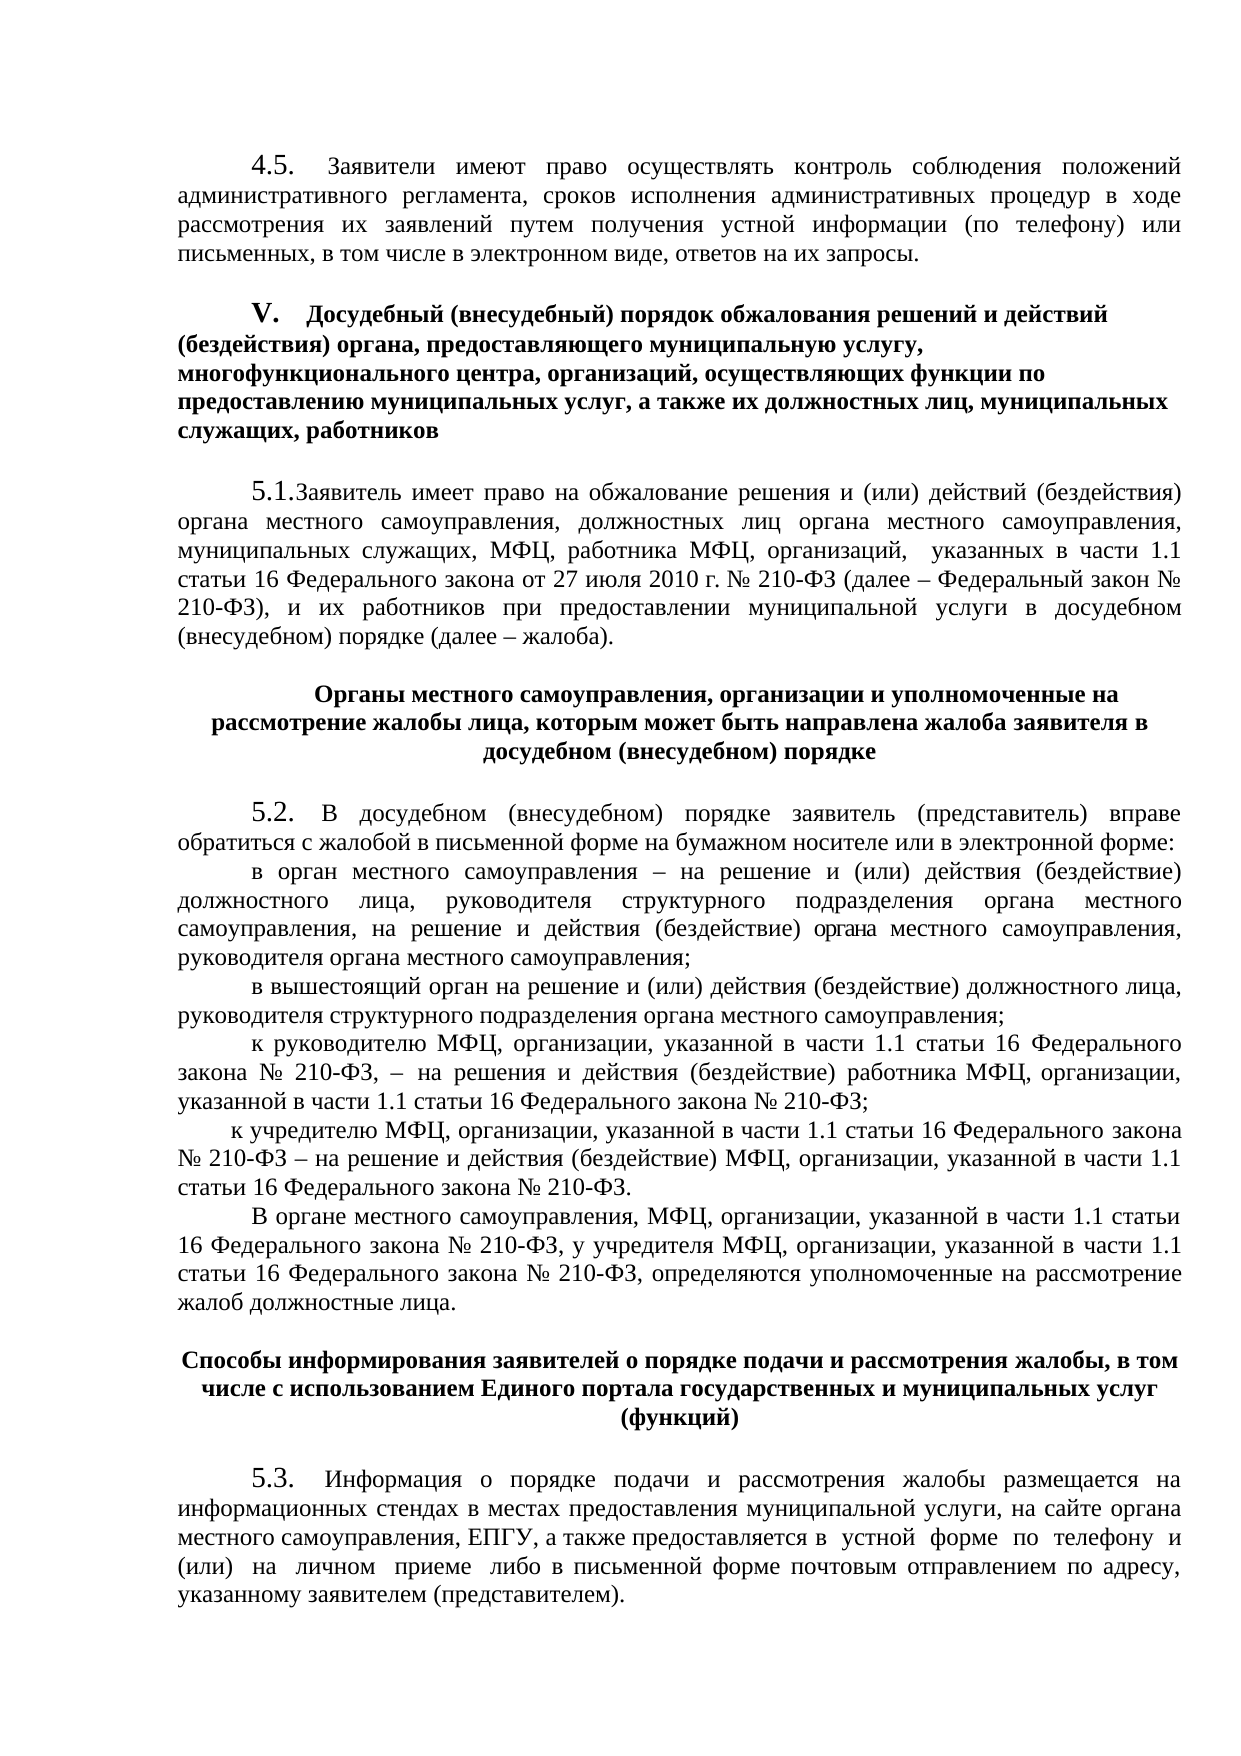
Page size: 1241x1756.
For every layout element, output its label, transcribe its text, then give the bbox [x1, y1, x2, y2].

list Заявители имеют право осуществлять контроль соблюдения положений административного регламента, сроков исполнения административных процедур в ходе рассмотрения их заявлений путем получения устной информации (по телефону) или письменных, в том числе в электронном виде, ответов на их запросы. [177, 147, 1182, 267]
subtitle Досудебный (внесудебный) порядок обжалования решений и действий (бездействия) органа, предоставляющего муниципальную услугу, многофункционального центра, организаций, осуществляющих функции по предоставлению муниципальных услуг, а также их должностных лиц, муниципальных служащих, работников [177, 295, 1182, 444]
list В досудебном (внесудебном) порядке заявитель (представитель) вправе обратиться с жалобой в письменной форме на бумажном носителе или в электронной форме: [177, 794, 1182, 856]
list Заявитель имеет право на обжалование решения и (или) действий (бездействия) органа местного самоуправления, должностных лиц органа местного самоуправления, муниципальных служащих, МФЦ, работника МФЦ, организаций, указанных в части 1.1 статьи 16 Федерального закона от 27 июля 2010 г. № 210-ФЗ (далее – Федеральный закон № 210-ФЗ), и их работников при предоставлении муниципальной услуги в досудебном (внесудебном) порядке (далее – жалоба). [177, 473, 1182, 650]
text к учредителю МФЦ, организации, указанной в части 1.1 статьи 16 Федерального закона № 210-ФЗ – на решение и действия (бездействие) МФЦ, организации, указанной в части 1.1 статьи 16 Федерального закона № 210-ФЗ. [177, 1115, 1182, 1201]
subtitle Способы информирования заявителей о порядке подачи и рассмотрения жалобы, в том числе с использованием Единого портала государственных и муниципальных услуг (функций) [177, 1345, 1182, 1431]
text в вышестоящий орган на решение и (или) действия (бездействие) должностного лица, руководителя структурного подразделения органа местного самоуправления; [177, 971, 1182, 1028]
text в орган местного самоуправления – на решение и (или) действия (бездействие) должностного лица, руководителя структурного подразделения органа местного самоуправления, на решение и действия (бездействие) органа местного самоуправления, руководителя органа местного самоуправления; [177, 856, 1182, 971]
text В органе местного самоуправления, МФЦ, организации, указанной в части 1.1 статьи 16 Федерального закона № 210-ФЗ, у учредителя МФЦ, организации, указанной в части 1.1 статьи 16 Федерального закона № 210-ФЗ, определяются уполномоченные на рассмотрение жалоб должностные лица. [177, 1201, 1182, 1316]
text к руководителю МФЦ, организации, указанной в части 1.1 статьи 16 Федерального закона № 210-ФЗ, – на решения и действия (бездействие) работника МФЦ, организации, указанной в части 1.1 статьи 16 Федерального закона № 210-ФЗ; [177, 1028, 1182, 1115]
subtitle Органы местного самоуправления, организации и уполномоченные на рассмотрение жалобы лица, которым может быть направлена жалоба заявителя в досудебном (внесудебном) порядке [177, 679, 1182, 765]
list Информация о порядке подачи и рассмотрения жалобы размещается на информационных стендах в местах предоставления муниципальной услуги, на сайте органа местного самоуправления, ЕПГУ, а также предоставляется в устной форме по телефону и (или) на личном приеме либо в письменной форме почтовым отправлением по адресу, указанному заявителем (представителем). [177, 1460, 1182, 1608]
